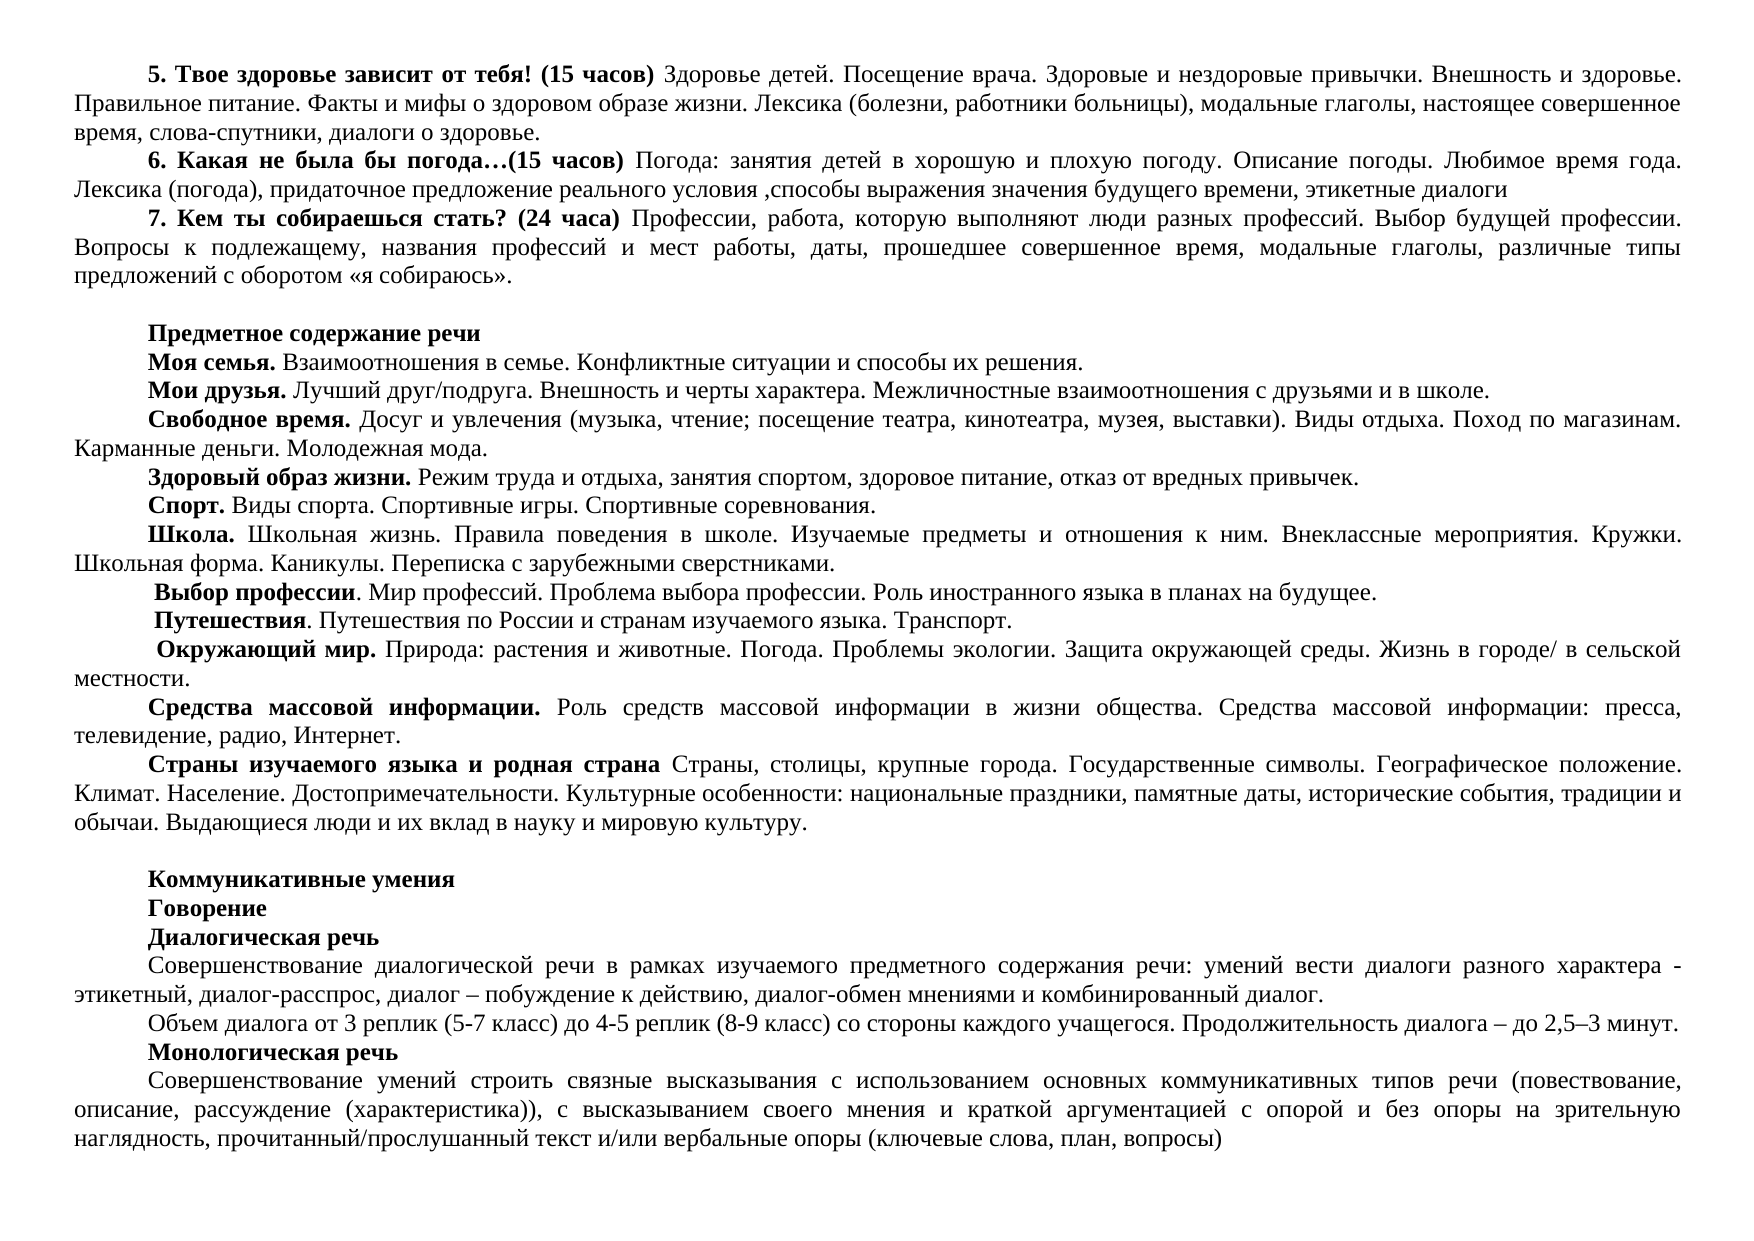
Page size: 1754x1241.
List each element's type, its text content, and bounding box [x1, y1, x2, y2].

text 5. Твое здоровье зависит от тебя! (15 часов) Здоровье детей. Посещение врача. Здоровые и нездоровые привычки. Внешность и здоровье. Правильное питание. Факты и мифы о здоровом образе жизни. Лексика (болезни, работники больницы), модальные глаголы, настоящее совершенное время, слова-спутники, диалоги о здоровье. [74, 59, 1683, 145]
text Здоровый образ жизни. Режим труда и отдыха, занятия спортом, здоровое питание, отказ от вредных привычек. [74, 462, 1683, 490]
text Окружающий мир. Природа: растения и животные. Погода. Проблемы экологии. Защита окружающей среды. Жизнь в городе/ в сельской местности. [74, 634, 1683, 692]
text Диалогическая речь [74, 922, 1683, 950]
text Совершенствование диалогической речи в рамках изучаемого предметного содержания речи: умений вести диалоги разного характера - этикетный, диалог-расспрос, диалог – побуждение к действию, диалог-обмен мнениями и комбинированный диалог. [74, 950, 1683, 1008]
text Выбор профессии. Мир профессий. Проблема выбора профессии. Роль иностранного языка в планах на будущее. [74, 577, 1683, 605]
text Монологическая речь [74, 1037, 1683, 1065]
text Коммуникативные умения [74, 864, 1683, 893]
text 6. Какая не была бы погода…(15 часов) Погода: занятия детей в хорошую и плохую погоду. Описание погоды. Любимое время года. Лексика (погода), придаточное предложение реального условия ,способы выражения значения будущего времени, этикетные диалоги [74, 145, 1683, 203]
text Путешествия. Путешествия по России и странам изучаемого языка. Транспорт. [74, 605, 1683, 634]
text Средства массовой информации. Роль средств массовой информации в жизни общества. Средства массовой информации: пресса, телевидение, радио, Интернет. [74, 692, 1683, 749]
text Мои друзья. Лучший друг/подруга. Внешность и черты характера. Межличностные взаимоотношения с друзьями и в школе. [74, 375, 1683, 404]
text Спорт. Виды спорта. Спортивные игры. Спортивные соревнования. [74, 490, 1683, 519]
text Свободное время. Досуг и увлечения (музыка, чтение; посещение театра, кинотеатра, музея, выставки). Виды отдыха. Поход по магазинам. Карманные деньги. Молодежная мода. [74, 404, 1683, 462]
text Школа. Школьная жизнь. Правила поведения в школе. Изучаемые предметы и отношения к ним. Внеклассные мероприятия. Кружки. Школьная форма. Каникулы. Переписка с зарубежными сверстниками. [74, 519, 1683, 577]
text Говорение [74, 893, 1683, 922]
text Предметное содержание речи [74, 318, 1683, 347]
text Совершенствование умений строить связные высказывания с использованием основных коммуникативных типов речи (повествование, описание, рассуждение (характеристика)), с высказыванием своего мнения и краткой аргументацией с опорой и без опоры на зрительную наглядность, прочитанный/прослушанный текст и/или вербальные опоры (ключевые слова, план, вопросы) [74, 1065, 1683, 1152]
text 7. Кем ты собираешься стать? (24 часа) Профессии, работа, которую выполняют люди разных профессий. Выбор будущей профессии. Вопросы к подлежащему, названия профессий и мест работы, даты, прошедшее совершенное время, модальные глаголы, различные типы предложений с оборотом «я собираюсь». [74, 203, 1683, 289]
text Объем диалога от 3 реплик (5-7 класс) до 4-5 реплик (8-9 класс) со стороны каждого учащегося. Продолжительность диалога – до 2,5–3 минут. [74, 1008, 1683, 1037]
text Страны изучаемого языка и родная страна Страны, столицы, крупные города. Государственные символы. Географическое положение. Климат. Население. Достопримечательности. Культурные особенности: национальные праздники, памятные даты, исторические события, традиции и обычаи. Выдающиеся люди и их вклад в науку и мировую культуру. [74, 749, 1683, 835]
text Моя семья. Взаимоотношения в семье. Конфликтные ситуации и способы их решения. [74, 347, 1683, 375]
